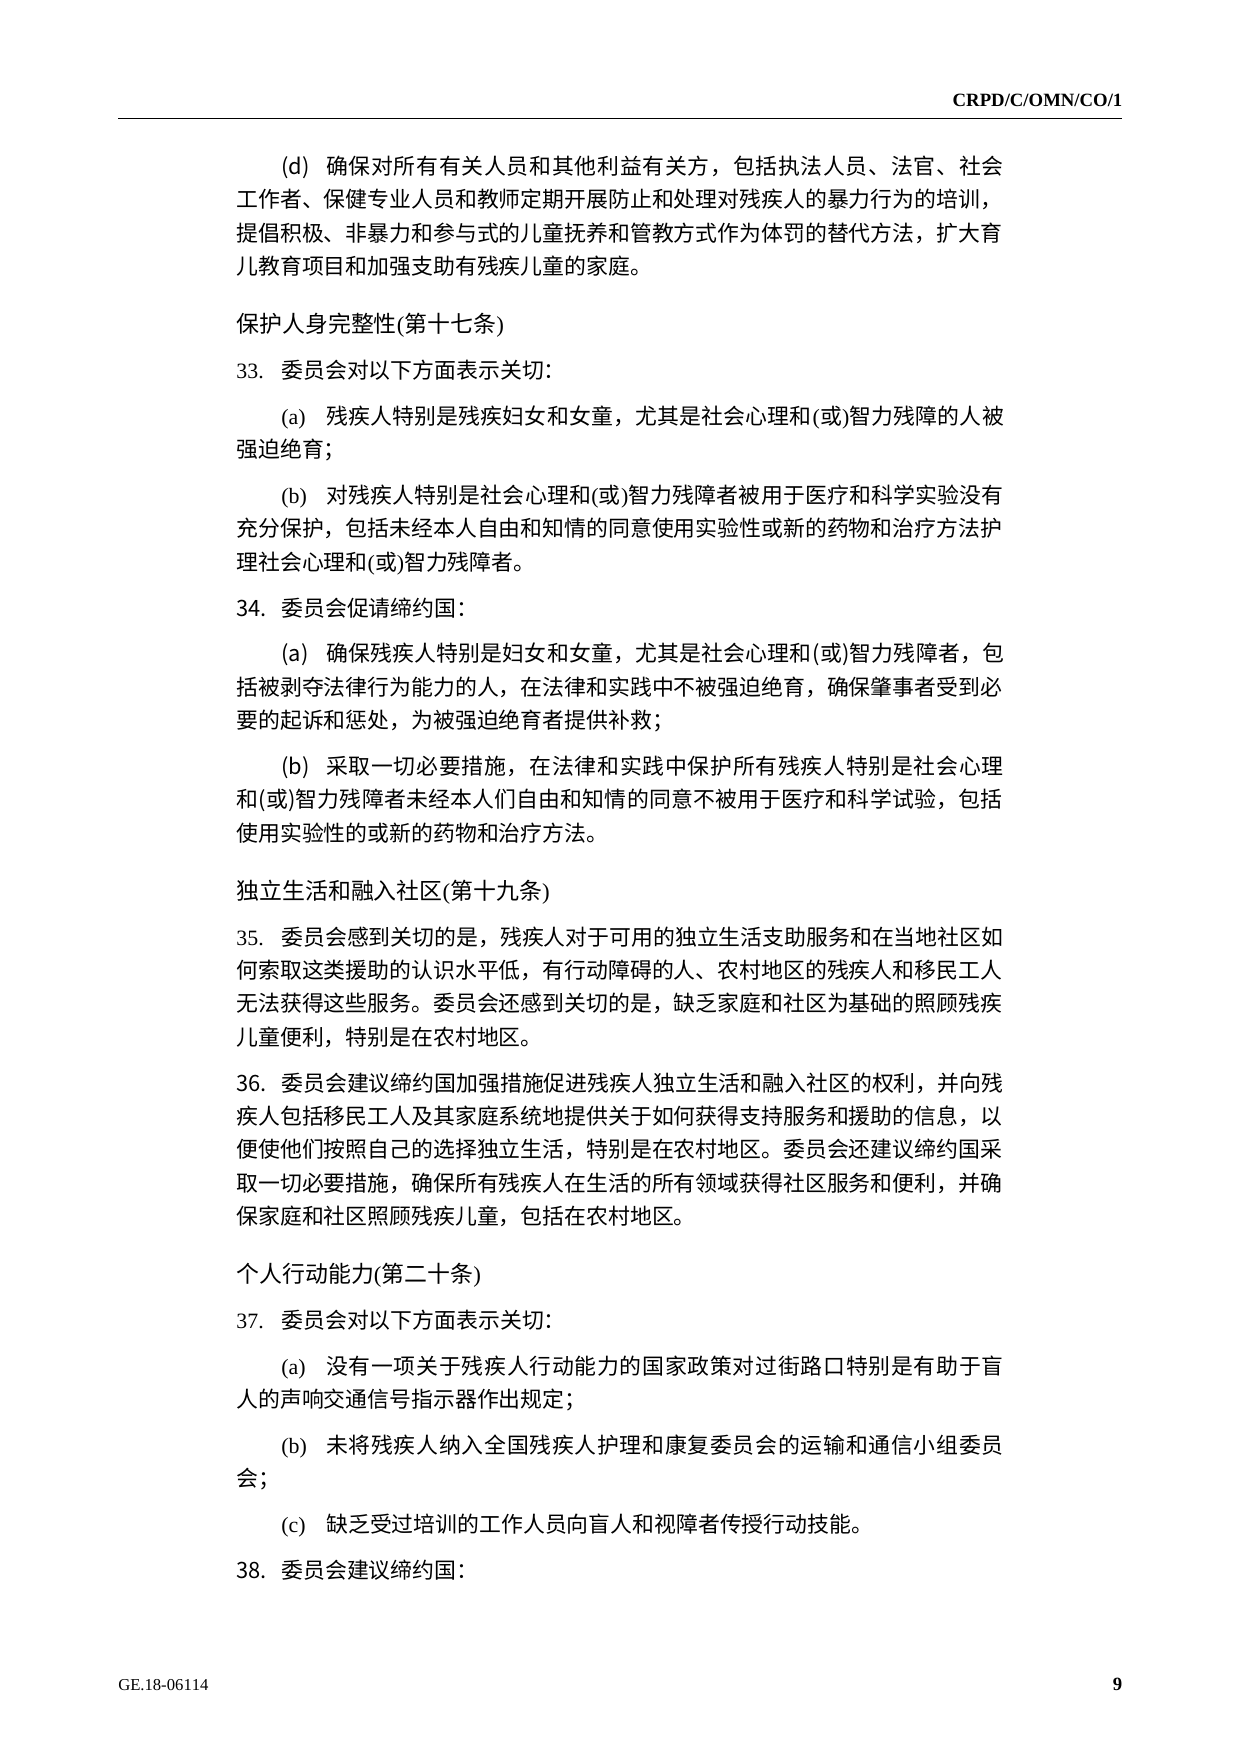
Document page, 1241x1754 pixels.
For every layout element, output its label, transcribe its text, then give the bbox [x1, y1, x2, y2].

text 35. 委员会感到关切的是，残疾人对于可用的独立生活支助服务和在当地社区如何索取这类援助的认识水平低，有行动障碍的人、农村地区的残疾人和移民工人无法获得这些服务。委员会还感到关切的是，缺乏家庭和社区为基础的照顾残疾儿童便利，特别是在农村地区。 [236, 918, 1004, 1052]
list 采取一切必要措施，在法律和实践中保护所有残疾人特别是社会心理和(或)智力残障者未经本人们自由和知情的同意不被用于医疗和科学试验，包括使用实验性的或新的药物和治疗方法。 [236, 748, 1004, 848]
text 34. 委员会促请缔约国： [236, 589, 1004, 623]
list 未将残疾人纳入全国残疾人护理和康复委员会的运输和通信小组委员会； [236, 1427, 1004, 1493]
list 确保对所有有关人员和其他利益有关方，包括执法人员、法官、社会工作者、保健专业人员和教师定期开展防止和处理对残疾人的暴力行为的培训，提倡积极、非暴力和参与式的儿童抚养和管教方式作为体罚的替代方法，扩大育儿教育项目和加强支助有残疾儿童的家庭。 [236, 148, 1004, 281]
list 残疾人特别是残疾妇女和女童，尤其是社会心理和(或)智力残障的人被强迫绝育； [236, 398, 1004, 464]
text 保护人身完整性(第十七条) [118, 306, 1004, 339]
text 38. 委员会建议缔约国： [236, 1552, 1004, 1585]
list 缺乏受过培训的工作人员向盲人和视障者传授行动技能。 [236, 1506, 1004, 1539]
text 37. 委员会对以下方面表示关切： [236, 1302, 1004, 1335]
list 对残疾人特别是社会心理和(或)智力残障者被用于医疗和科学实验没有充分保护，包括未经本人自由和知情的同意使用实验性或新的药物和治疗方法护理社会心理和(或)智力残障者。 [236, 477, 1004, 577]
text 36. 委员会建议缔约国加强措施促进残疾人独立生活和融入社区的权利，并向残疾人包括移民工人及其家庭系统地提供关于如何获得支持服务和援助的信息，以便使他们按照自己的选择独立生活，特别是在农村地区。委员会还建议缔约国采取一切必要措施，确保所有残疾人在生活的所有领域获得社区服务和便利，并确保家庭和社区照顾残疾儿童，包括在农村地区。 [236, 1064, 1004, 1231]
text 33. 委员会对以下方面表示关切： [236, 352, 1004, 385]
list 没有一项关于残疾人行动能力的国家政策对过街路口特别是有助于盲人的声响交通信号指示器作出规定； [236, 1348, 1004, 1414]
text 个人行动能力(第二十条) [118, 1256, 1004, 1289]
list 确保残疾人特别是妇女和女童，尤其是社会心理和(或)智力残障者，包括被剥夺法律行为能力的人，在法律和实践中不被强迫绝育，确保肇事者受到必要的起诉和惩处，为被强迫绝育者提供补救； [236, 635, 1004, 735]
text 独立生活和融入社区(第十九条) [118, 873, 1004, 906]
